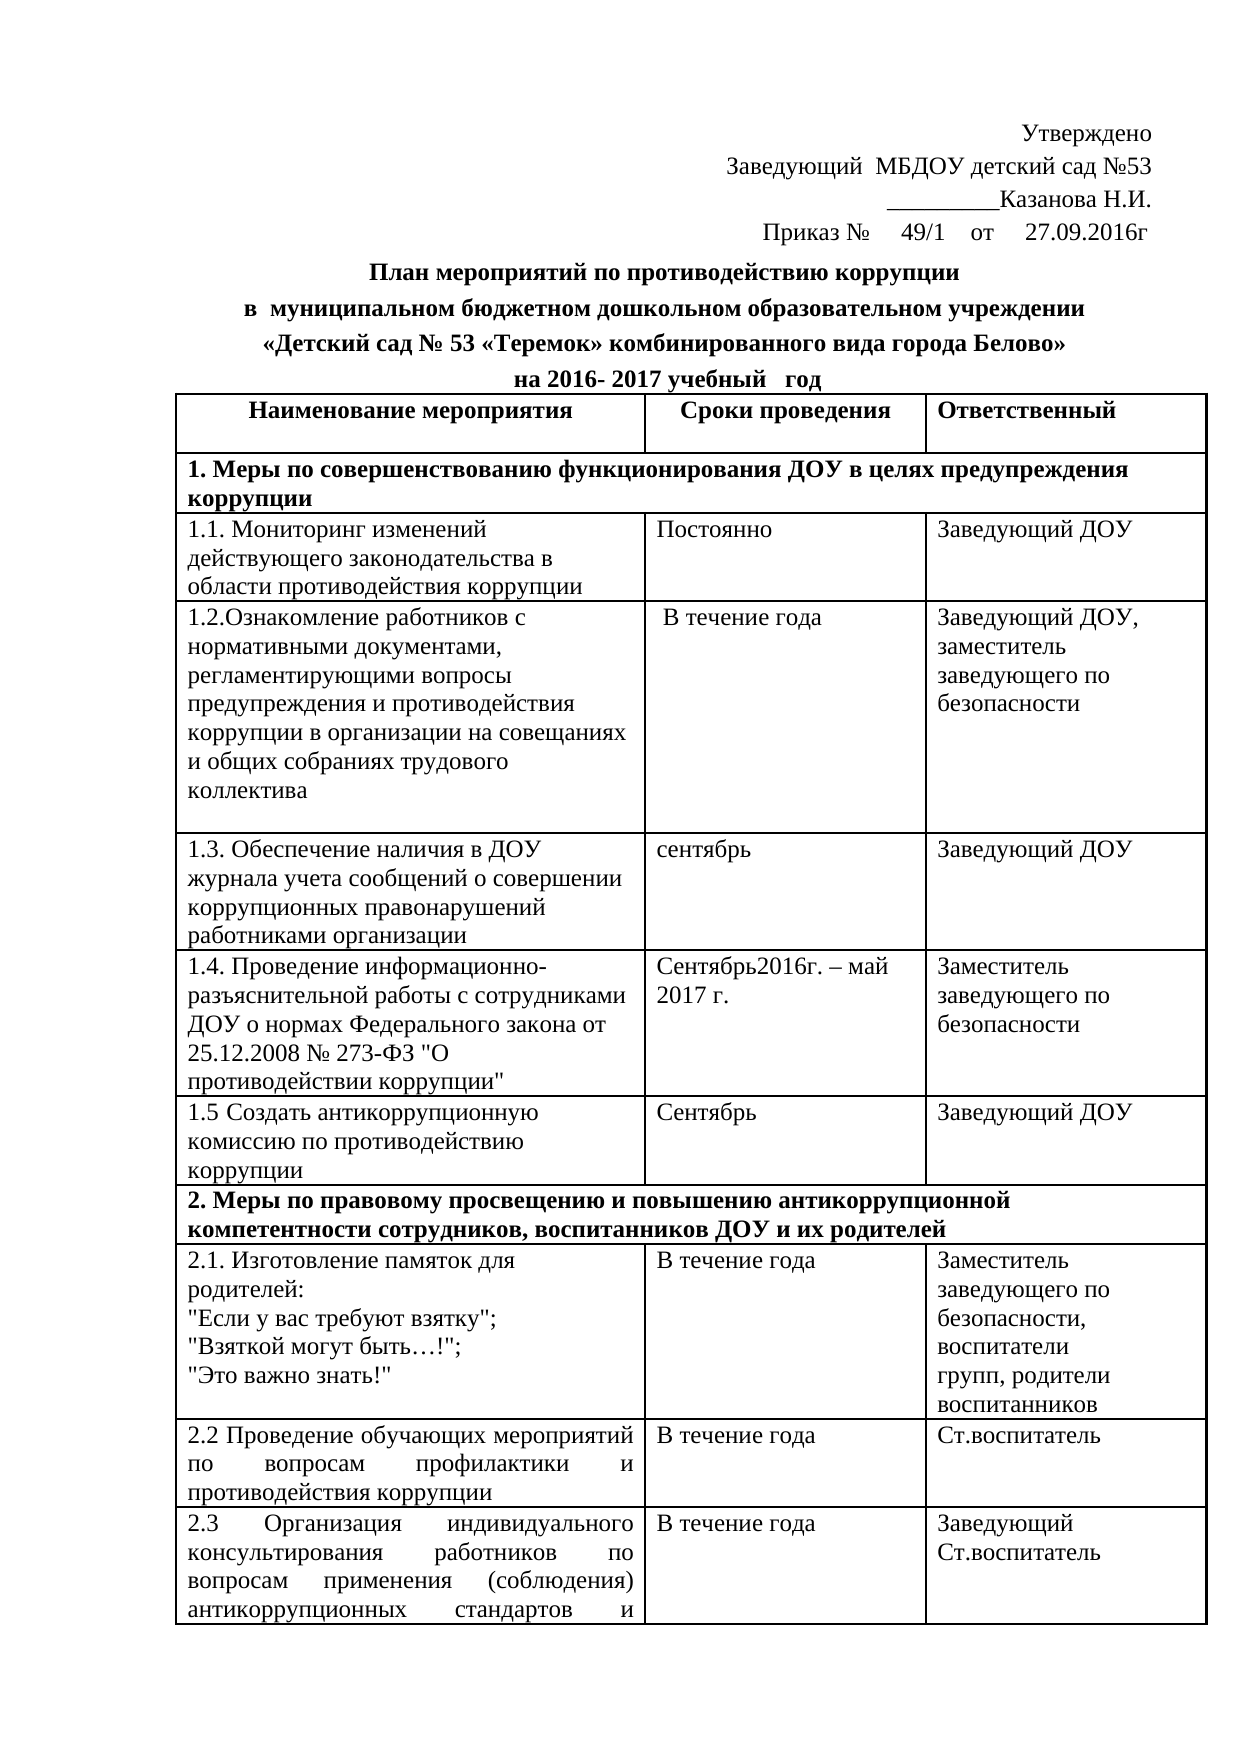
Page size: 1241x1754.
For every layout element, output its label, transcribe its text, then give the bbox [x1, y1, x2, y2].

table_cell В течение года [646, 1420, 925, 1506]
table_cell сентябрь [646, 834, 925, 949]
table_cell Сентябрь [646, 1097, 925, 1183]
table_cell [927, 1508, 1205, 1623]
table_cell Заведующий ДОУ [927, 1097, 1205, 1183]
table_cell 2.2 Проведение обучающих мероприятий по вопросам профилактики и противодействия коррупции [177, 1420, 644, 1506]
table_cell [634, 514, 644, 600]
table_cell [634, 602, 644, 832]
table_header Сроки проведения [646, 395, 925, 452]
table_cell Заведующий ДОУ, заместитель заведующего по безопасности [927, 602, 1205, 832]
text «Детский сад № 53 «Теремок» комбинированного вида города Белово» [177, 321, 1152, 357]
table_header Наименование мероприятия [177, 395, 644, 452]
table_cell Заведующий ДОУ [927, 514, 1205, 600]
text Утверждено [177, 118, 1152, 147]
table_cell Заместитель заведующего по безопасности [927, 951, 1205, 1095]
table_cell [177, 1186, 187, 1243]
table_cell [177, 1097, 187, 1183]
text Приказ № 49/1 от 27.09.2016г [177, 217, 1152, 246]
text План мероприятий по противодействию коррупции [177, 250, 1152, 286]
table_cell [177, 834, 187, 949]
text _________Казанова Н.И. [177, 184, 1152, 213]
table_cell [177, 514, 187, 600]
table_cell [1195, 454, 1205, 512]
table_cell В течение года [646, 602, 925, 832]
text в муниципальном бюджетном дошкольном образовательном учреждении [177, 286, 1152, 321]
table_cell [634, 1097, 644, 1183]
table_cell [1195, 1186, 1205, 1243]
table_cell 2.1. Изготовление памяток для родителей: "Если у вас требуют взятку"; "Взяткой могут быть…!"; "Это важно знать!" [177, 1245, 644, 1418]
table_cell Постоянно [646, 514, 925, 600]
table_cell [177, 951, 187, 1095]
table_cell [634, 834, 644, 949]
table_cell Сентябрь2016г. – май 2017 г. [646, 951, 925, 1095]
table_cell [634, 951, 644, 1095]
text на 2016- 2017 учебный год [177, 357, 1152, 393]
table_cell В течение года [646, 1508, 925, 1623]
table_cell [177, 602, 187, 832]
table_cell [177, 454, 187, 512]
text Заведующий МБДОУ детский сад №53 [177, 151, 1152, 180]
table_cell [177, 1508, 644, 1623]
table_cell Ст.воспитатель [927, 1420, 1205, 1506]
table_cell В течение года [646, 1245, 925, 1418]
table_cell Заведующий ДОУ [927, 834, 1205, 949]
